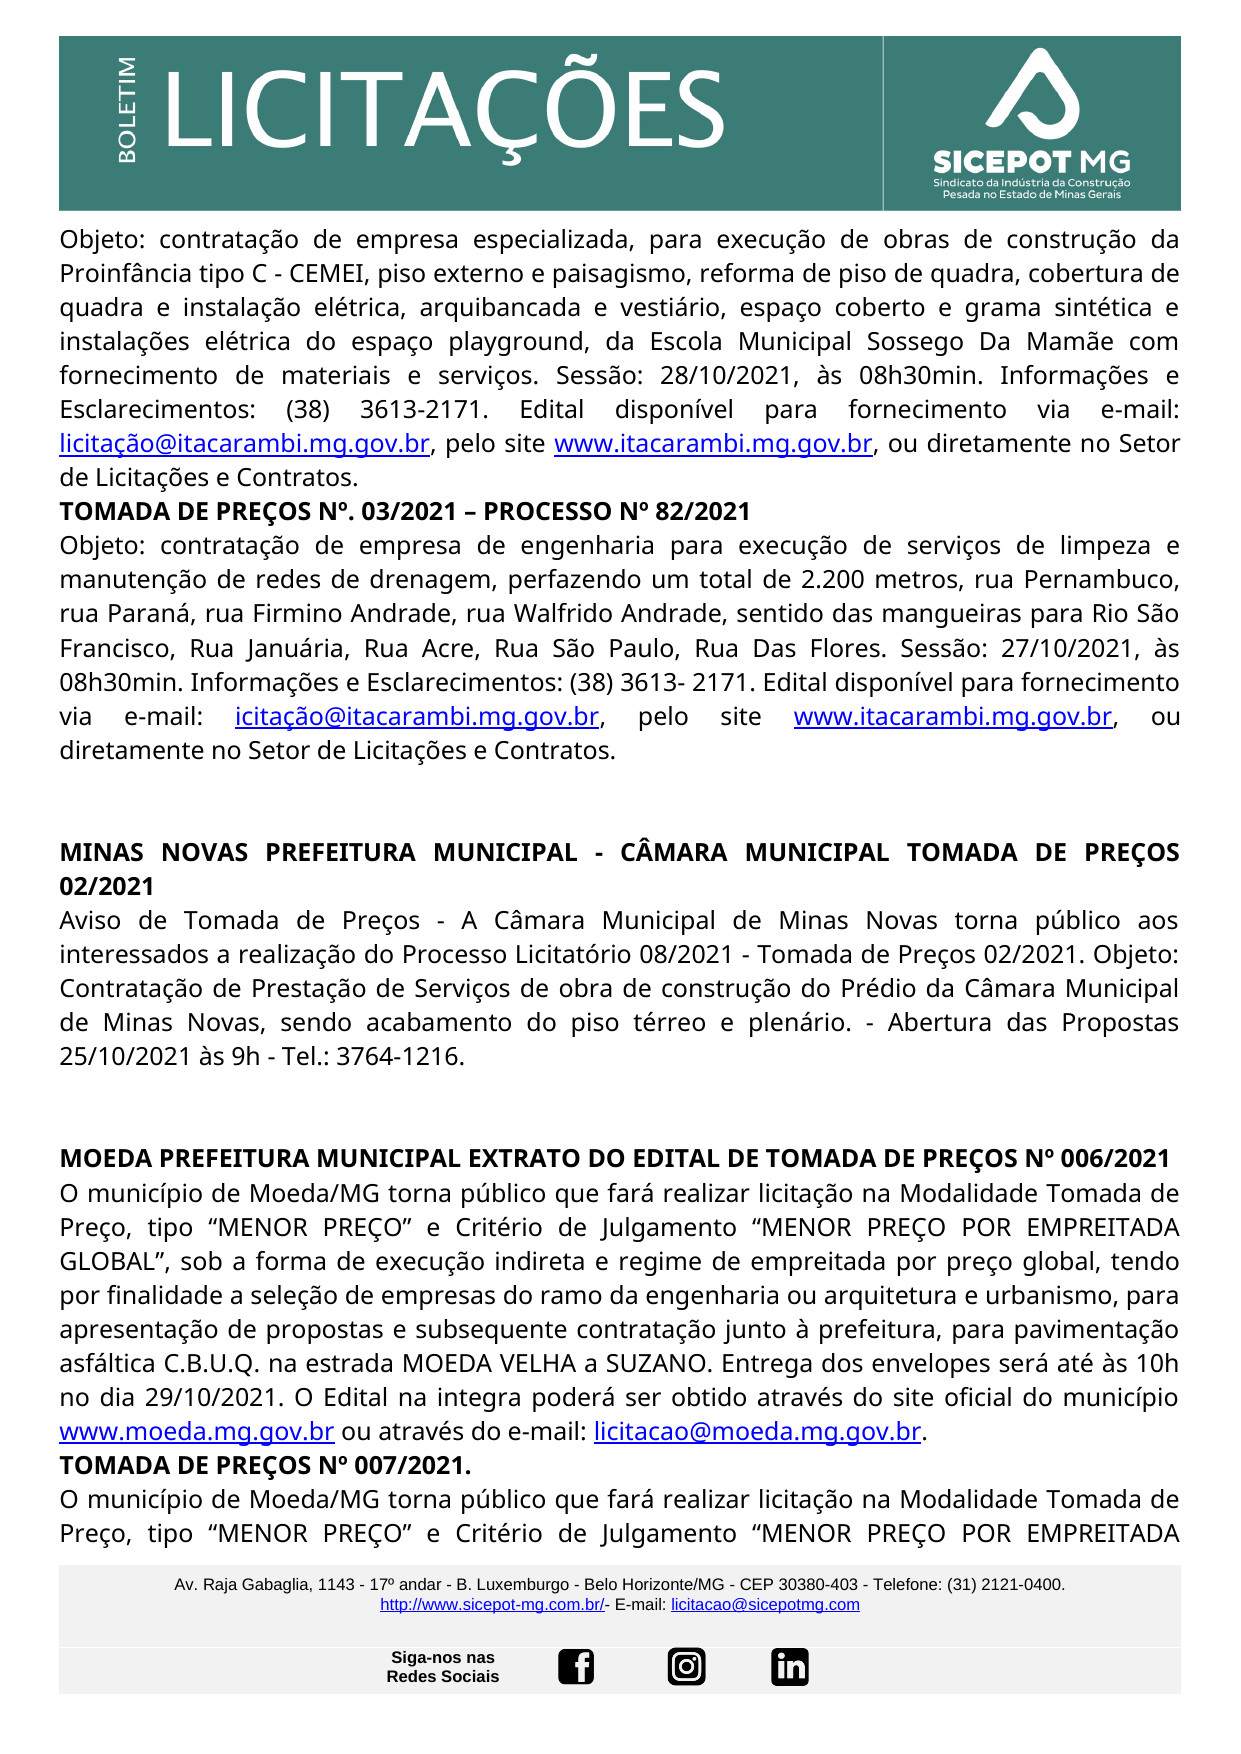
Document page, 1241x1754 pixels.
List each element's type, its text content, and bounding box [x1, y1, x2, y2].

text MINAS NOVAS PREFEITURA MUNICIPAL - CÂMARA MUNICIPAL TOMADA DE PREÇOS 02/2021 [59, 834, 1181, 903]
picture [667, 1647, 706, 1686]
text TOMADA DE PREÇOS Nº 007/2021. [59, 1448, 1181, 1482]
text Objeto: contratação de empresa de engenharia para execução de serviços de limpeza e manutenção de redes de drenagem, perfazendo um total de 2.200 metros, rua Pernambuco, rua Paraná, rua Firmino Andrade, rua Walfrido Andrade, sentido das mangueiras para Rio São Francisco, Rua Januária, Rua Acre, Rua São Paulo, Rua Das Flores. Sessão: 27/10/2021, às 08h30min. Informações e Esclarecimentos: (38) 3613- 2171. Edital disponível para fornecimento via e-mail: icitação@itacarambi.mg.gov.br, pelo site www.itacarambi.mg.gov.br, ou diretamente no Setor de Licitações e Contratos. [59, 528, 1181, 766]
text O município de Moeda/MG torna público que fará realizar licitação na Modalidade Tomada de Preço, tipo “MENOR PREÇO” e Critério de Julgamento “MENOR PREÇO POR EMPREITADA GLOBAL”, sob a forma de execução indireta e regime de empreitada por preço global, tendo por finalidade a seleção de empresas do ramo da engenharia ou arquitetura e urbanismo, para apresentação de propostas e subsequente contratação junto à prefeitura, para pavimentação asfáltica C.B.U.Q. na estrada MOEDA VELHA a SUZANO. Entrega dos envelopes será até às 10h no dia 29/10/2021. O Edital na integra poderá ser obtido através do site oficial do município www.moeda.mg.gov.br ou através do e-mail: licitacao@moeda.mg.gov.br. [59, 1175, 1181, 1448]
picture [557, 1648, 594, 1685]
text Objeto: contratação de empresa especializada, para execução de obras de construção da Proinfância tipo C - CEMEI, piso externo e paisagismo, reforma de piso de quadra, cobertura de quadra e instalação elétrica, arquibancada e vestiário, espaço coberto e grama sintética e instalações elétrica do espaço playground, da Escola Municipal Sossego Da Mamãe com fornecimento de materiais e serviços. Sessão: 28/10/2021, às 08h30min. Informações e Esclarecimentos: (38) 3613-2171. Edital disponível para fornecimento via e-mail: licitação@itacarambi.mg.gov.br, pelo site www.itacarambi.mg.gov.br, ou diretamente no Setor de Licitações e Contratos. [59, 221, 1181, 494]
picture [59, 36, 1181, 211]
text MOEDA PREFEITURA MUNICIPAL EXTRATO DO EDITAL DE TOMADA DE PREÇOS Nº 006/2021 [59, 1141, 1181, 1175]
text TOMADA DE PREÇOS Nº. 03/2021 – PROCESSO Nº 82/2021 [59, 494, 1181, 528]
picture [771, 1648, 809, 1686]
text Aviso de Tomada de Preços - A Câmara Municipal de Minas Novas torna público aos interessados a realização do Processo Licitatório 08/2021 - Tomada de Preços 02/2021. Objeto: Contratação de Prestação de Serviços de obra de construção do Prédio da Câmara Municipal de Minas Novas, sendo acabamento do piso térreo e plenário. - Abertura das Propostas 25/10/2021 às 9h - Tel.: 3764-1216. [59, 903, 1181, 1073]
